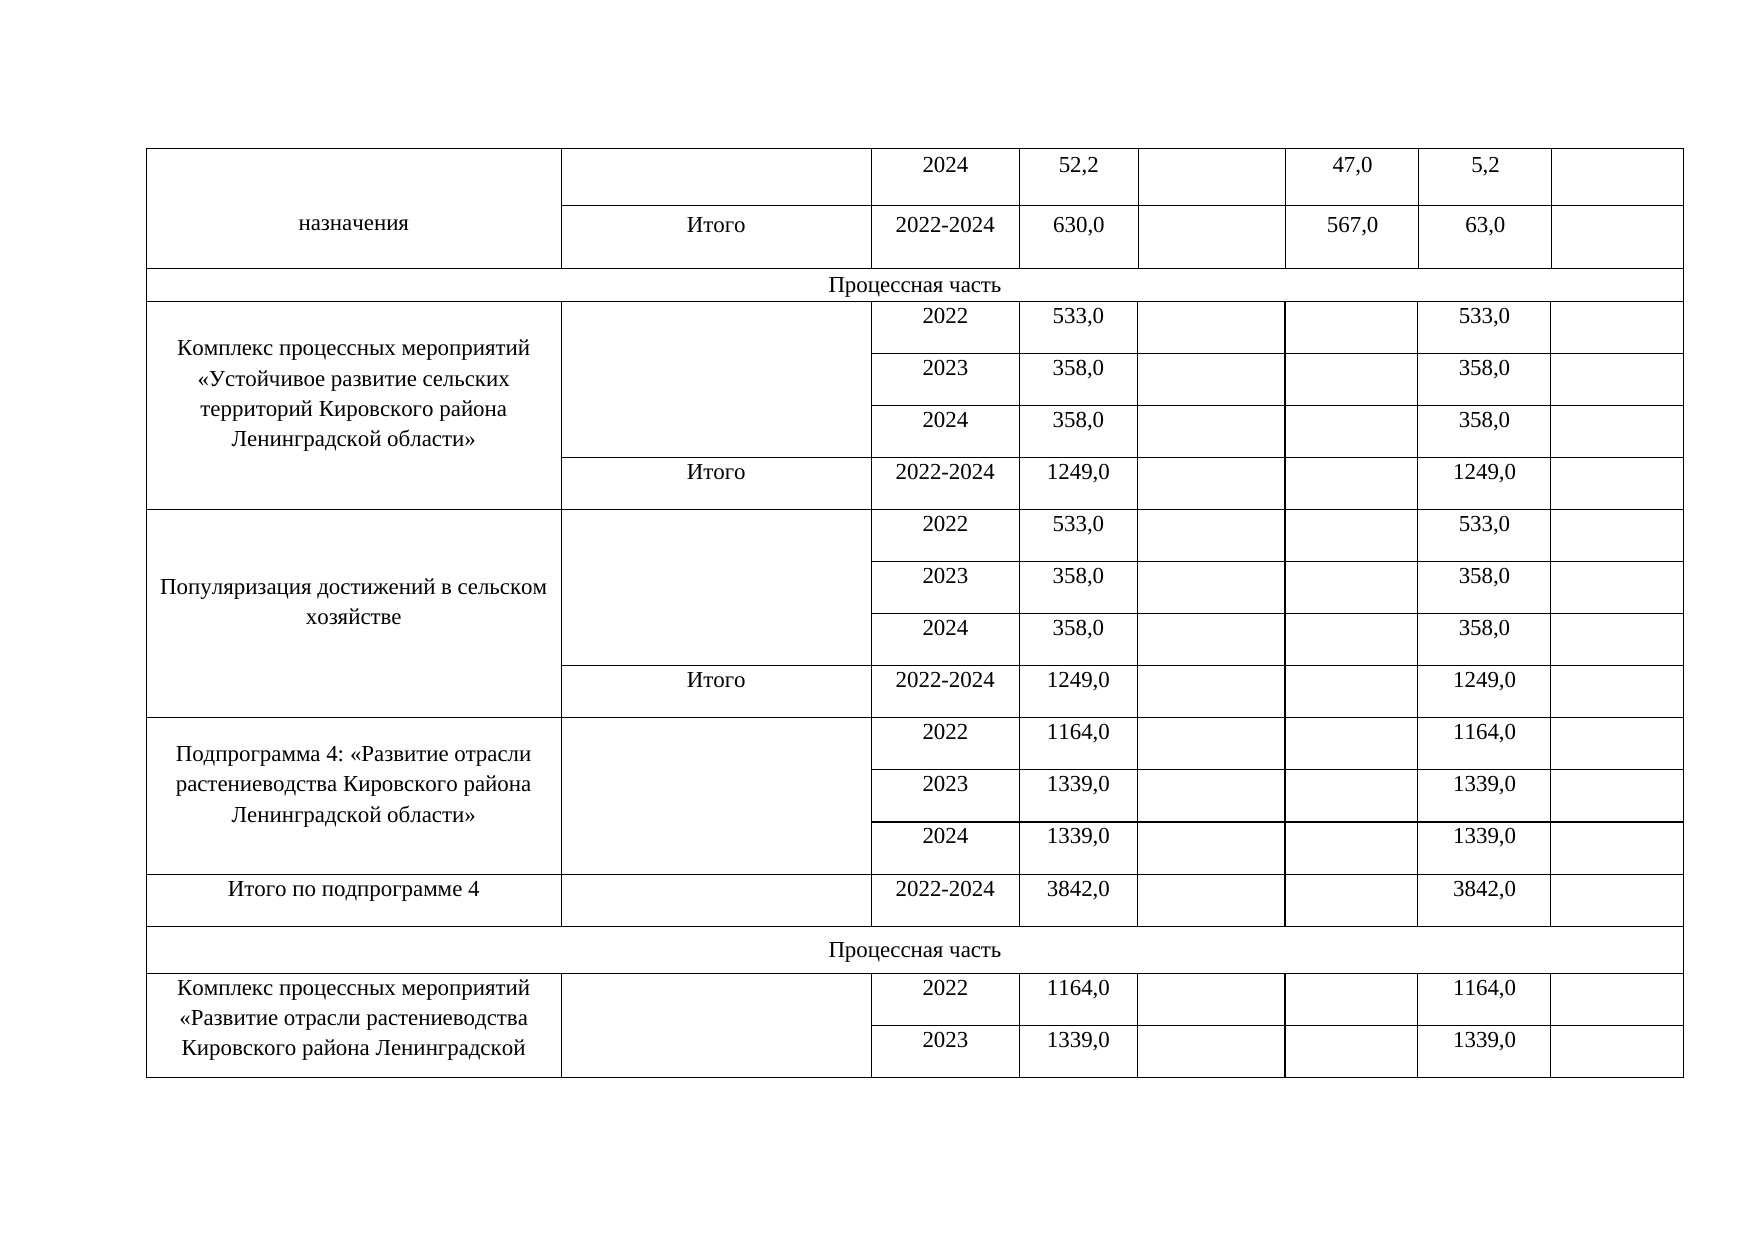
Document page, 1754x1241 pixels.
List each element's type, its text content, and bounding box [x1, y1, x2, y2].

table_cell [562, 302, 871, 457]
table_cell 1339,0 [1418, 770, 1550, 821]
table_cell 2024 [872, 823, 1019, 873]
table_cell 358,0 [1418, 406, 1550, 457]
table_cell 533,0 [1020, 302, 1137, 353]
table_cell [1552, 149, 1683, 205]
table_cell [1138, 718, 1284, 769]
table_cell [562, 974, 871, 1077]
table_cell 358,0 [1418, 614, 1550, 665]
table_cell Подпрограмма 4: «Развитие отрасли растениеводства Кировского района Ленинградской области» [147, 718, 561, 873]
table_cell [1286, 1026, 1417, 1077]
table_cell Итого [562, 458, 871, 509]
table_cell 1339,0 [1418, 1026, 1550, 1077]
table_cell [1286, 666, 1417, 717]
table_cell [1551, 974, 1683, 1024]
table_cell [1286, 974, 1417, 1024]
table_cell [1286, 562, 1417, 613]
table_cell [1286, 458, 1417, 509]
table_cell 2022-2024 [872, 458, 1019, 509]
table_cell 3842,0 [1020, 875, 1137, 926]
table_cell [1551, 1026, 1683, 1077]
table_cell 533,0 [1418, 510, 1550, 561]
table_cell 2022-2024 [872, 666, 1019, 717]
table_cell [1286, 302, 1417, 353]
table_cell 1249,0 [1020, 666, 1137, 717]
table_cell 2022 [872, 510, 1019, 561]
table_cell [562, 149, 871, 205]
table_cell Итого по подпрограмме 4 [147, 875, 561, 926]
table_cell 358,0 [1020, 614, 1137, 665]
table_cell 2022-2024 [872, 206, 1019, 268]
table_cell [1286, 354, 1417, 405]
table_cell [1286, 770, 1417, 821]
table_cell 2023 [872, 354, 1019, 405]
table_cell [1286, 875, 1417, 926]
table_cell 1249,0 [1418, 666, 1550, 717]
table_cell 1339,0 [1020, 770, 1137, 821]
table_cell [1138, 974, 1284, 1024]
table_cell [1551, 458, 1683, 509]
table_cell [1551, 406, 1683, 457]
table_cell 533,0 [1418, 302, 1550, 353]
table_cell 1339,0 [1020, 1026, 1137, 1077]
table_cell [1138, 510, 1284, 561]
table_cell 2024 [872, 614, 1019, 665]
table_cell 2022 [872, 718, 1019, 769]
table_cell [1551, 718, 1683, 769]
table_cell [1551, 666, 1683, 717]
table_cell Комплекс процессных мероприятий «Развитие отрасли растениеводства Кировского района Ленинградской области» [147, 974, 561, 1077]
table_cell [562, 510, 871, 665]
table_cell 2022-2024 [872, 875, 1019, 926]
table_cell 358,0 [1020, 562, 1137, 613]
table_cell 47,0 [1286, 149, 1418, 205]
table_cell [1286, 718, 1417, 769]
table_cell [1286, 406, 1417, 457]
table_cell Популяризация достижений в сельском хозяйстве [147, 510, 561, 717]
table_cell 630,0 [1020, 206, 1138, 268]
table_cell [562, 875, 871, 926]
table_cell [1551, 510, 1683, 561]
table_cell [1551, 562, 1683, 613]
table_cell 52,2 [1020, 149, 1138, 205]
table_cell [1138, 406, 1284, 457]
table_cell [1138, 1026, 1284, 1077]
table_cell [1138, 823, 1284, 873]
table_cell 358,0 [1020, 406, 1137, 457]
table_cell 3842,0 [1418, 875, 1550, 926]
table_cell [562, 718, 871, 873]
table_cell Комплекс процессных мероприятий «Устойчивое развитие сельских территорий Кировского района Ленинградской области» [147, 302, 561, 509]
table_cell [1138, 614, 1284, 665]
table_cell 1164,0 [1418, 974, 1550, 1024]
table_cell 2022 [872, 974, 1019, 1024]
table_cell 358,0 [1020, 354, 1137, 405]
table_cell 533,0 [1020, 510, 1137, 561]
table_cell [1138, 875, 1284, 926]
table_cell 2023 [872, 1026, 1019, 1077]
table_cell [1551, 354, 1683, 405]
table_cell [1286, 614, 1417, 665]
table_cell 1164,0 [1020, 718, 1137, 769]
table_cell [1551, 614, 1683, 665]
table_cell 358,0 [1418, 562, 1550, 613]
table_cell Процессная часть [147, 269, 1683, 301]
table_cell [1138, 354, 1284, 405]
table_cell [1138, 302, 1284, 353]
table_cell 2023 [872, 770, 1019, 821]
table_cell 567,0 [1286, 206, 1418, 268]
table_cell 2023 [872, 562, 1019, 613]
table_cell Итого [562, 206, 871, 268]
table_cell [1286, 510, 1417, 561]
table_cell 2024 [872, 149, 1019, 205]
table_cell [1139, 206, 1285, 268]
table_cell [1551, 302, 1683, 353]
table_cell [1138, 458, 1284, 509]
table_cell [1552, 206, 1683, 268]
table_cell 1164,0 [1020, 974, 1137, 1024]
table_cell [1551, 770, 1683, 821]
table_cell [1138, 562, 1284, 613]
table_cell 1339,0 [1020, 823, 1137, 873]
table_cell Итого [562, 666, 871, 717]
table_cell 1164,0 [1418, 718, 1550, 769]
table_cell 358,0 [1418, 354, 1550, 405]
table_cell [1551, 875, 1683, 926]
table_cell [1138, 666, 1284, 717]
table_cell 1339,0 [1418, 823, 1550, 873]
table_cell 2024 [872, 406, 1019, 457]
table_cell [1138, 770, 1284, 821]
table_cell 63,0 [1419, 206, 1551, 268]
table_cell [1139, 149, 1285, 205]
table_cell 5,2 [1419, 149, 1551, 205]
table_cell [1286, 823, 1417, 873]
table_cell [1551, 823, 1683, 873]
table_cell 1249,0 [1020, 458, 1137, 509]
table_cell 1249,0 [1418, 458, 1550, 509]
table_cell Процессная часть [147, 927, 1683, 972]
table_cell 2022 [872, 302, 1019, 353]
